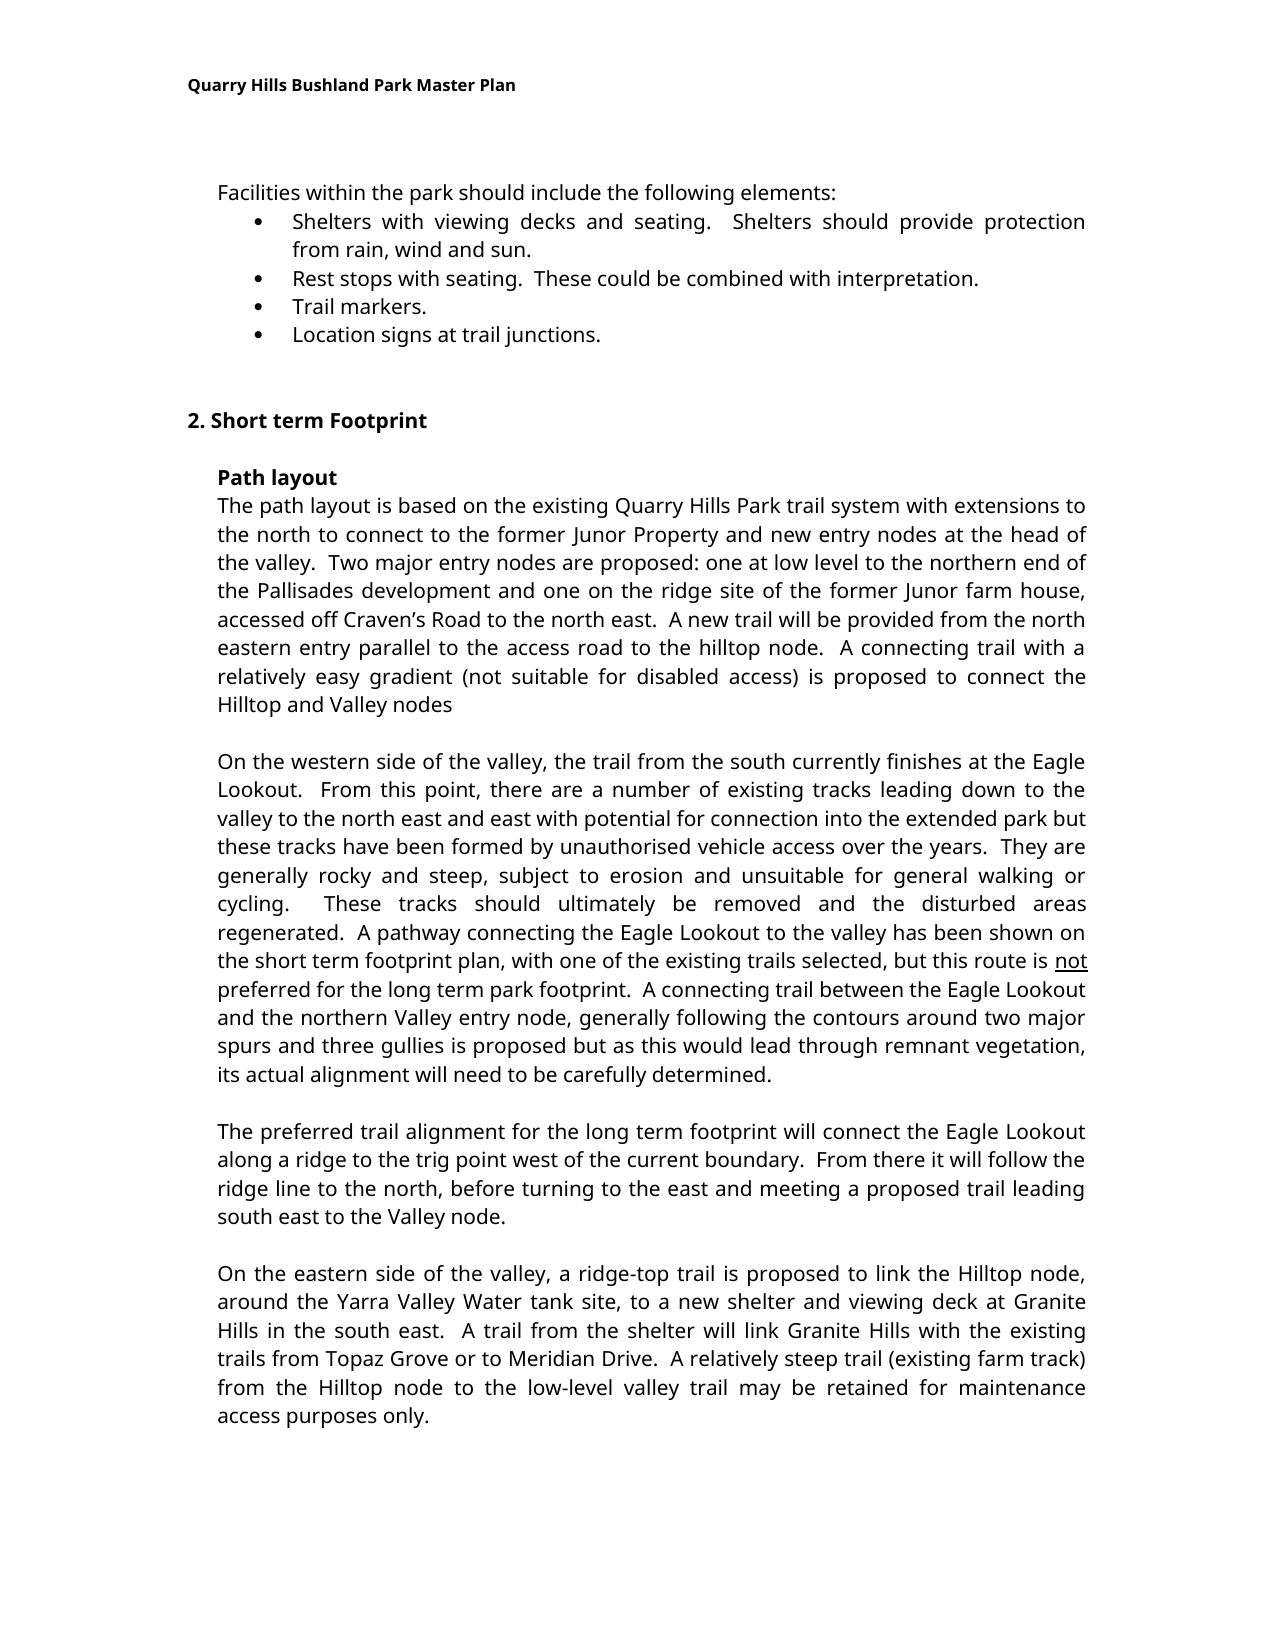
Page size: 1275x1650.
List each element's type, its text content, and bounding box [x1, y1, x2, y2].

text Facilities within the park should include the following elements: [217, 178, 1087, 207]
list Trail markers. [254, 292, 1087, 321]
text 2. Short term Footprint [187, 406, 1087, 434]
text Path layout [217, 463, 1087, 491]
text The preferred trail alignment for the long term footprint will connect the Eagle Lookout along a ridge to the trig point west of the current boundary. From there it will follow the ridge line to the north, before turning to the east and meeting a proposed trail leading south east to the Valley node. [217, 1117, 1087, 1231]
list Location signs at trail junctions. [254, 321, 1087, 349]
list Shelters with viewing decks and seating. Shelters should provide protection from rain, wind and sun. [254, 207, 1087, 264]
text On the eastern side of the valley, a ridge-top trail is proposed to link the Hilltop node, around the Yarra Valley Water tank site, to a new shelter and viewing deck at Granite Hills in the south east. A trail from the shelter will link Granite Hills with the existing trails from Topaz Grove or to . A relatively steep trail (existing farm track) from the Hilltop node to the low-level valley trail may be retained for maintenance access purposes only. [217, 1259, 1087, 1430]
text On the western side of the valley, the trail from the south currently finishes at the Eagle Lookout. From this point, there are a number of existing tracks leading down to the valley to the north east and east with potential for connection into the extended park but these tracks have been formed by unauthorised vehicle access over the years. They are generally rocky and steep, subject to erosion and unsuitable for general walking or cycling. These tracks should ultimately be removed and the disturbed areas regenerated. A pathway connecting the Eagle Lookout to the valley has been shown on the short term footprint plan, with one of the existing trails selected, but this route is not preferred for the long term park footprint. A connecting trail between the Eagle Lookout and the northern Valley entry node, generally following the contours around two major spurs and three gullies is proposed but as this would lead through remnant vegetation, its actual alignment will need to be carefully determined. [217, 747, 1087, 1088]
list Rest stops with seating. These could be combined with interpretation. [254, 264, 1087, 292]
text The path layout is based on the existing trail system with extensions to the north to connect to the former Junor Property and new entry nodes at the head of the valley. Two major entry nodes are proposed: one at low level to the northern end of the Pallisades development and one on the ridge site of the former Junor farm house, accessed off Craven’s Road to the north east. A new trail will be provided from the north eastern entry parallel to the access road to the hilltop node. A connecting trail with a relatively easy gradient (not suitable for disabled access) is proposed to connect the Hilltop and Valley nodes [217, 491, 1087, 719]
